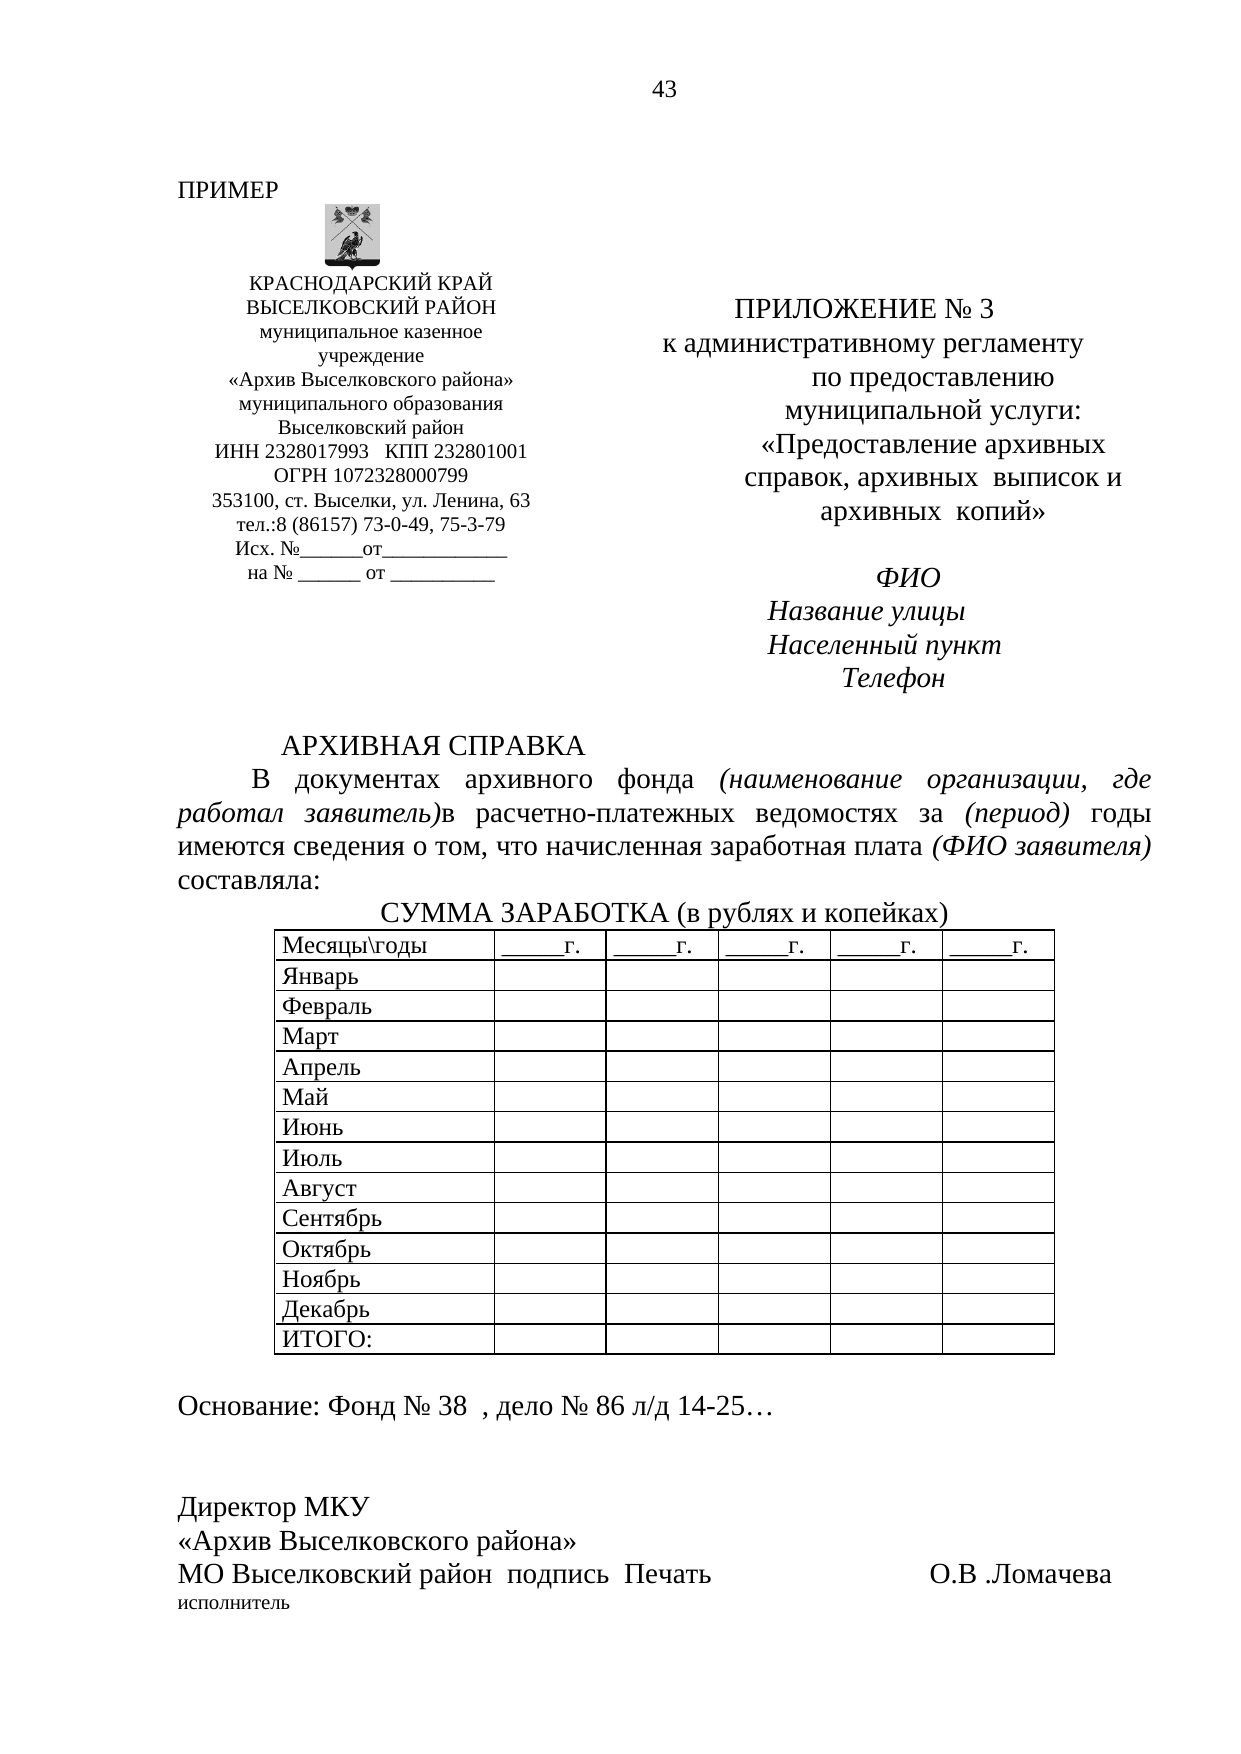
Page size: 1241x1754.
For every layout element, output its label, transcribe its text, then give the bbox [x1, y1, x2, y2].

text «Архив Выселковского района» [177, 1523, 1152, 1556]
table_cell [495, 1173, 605, 1202]
text ПРИМЕР [177, 176, 1152, 204]
table_cell [607, 1234, 718, 1262]
table_cell [831, 1173, 942, 1202]
table_cell Сентябрь [275, 1203, 494, 1232]
table_cell [719, 1325, 830, 1353]
table_header _____г. [495, 931, 605, 959]
table_cell [831, 1234, 942, 1262]
table_cell [607, 1143, 718, 1171]
table_cell Август [275, 1173, 494, 1202]
table_cell [831, 1112, 942, 1141]
text Основание: Фонд № 38 , дело № 86 л/д 14-25… [177, 1388, 1152, 1422]
table_cell [943, 1325, 1054, 1353]
table_cell [943, 961, 1054, 989]
table_cell [943, 1173, 1054, 1202]
table_cell [719, 1082, 830, 1111]
table_cell [831, 1052, 942, 1081]
table_cell [495, 1052, 605, 1081]
table_cell [831, 1264, 942, 1293]
text ФИО [664, 560, 1152, 593]
table_cell [607, 1264, 718, 1293]
table_cell [719, 1143, 830, 1171]
table_cell Май [275, 1082, 494, 1111]
table_cell [495, 1022, 605, 1050]
table_cell [495, 1143, 605, 1171]
table_cell [607, 1203, 718, 1232]
table_header _____г. [831, 931, 942, 959]
table_cell [943, 1022, 1054, 1050]
table_cell [831, 1294, 942, 1323]
table_header _____г. [943, 931, 1054, 959]
table_cell Апрель [275, 1051, 494, 1081]
text МО Выселковский район подпись Печать О.В .Ломачева [177, 1556, 1152, 1590]
text Директор МКУ [177, 1489, 1152, 1523]
table_cell [719, 1264, 830, 1293]
subtitle СУММА ЗАРАБОТКА (в рублях и копейках) [177, 895, 1152, 929]
text Населенный пункт [715, 627, 1152, 661]
table_cell [607, 1022, 718, 1050]
picture [324, 204, 380, 271]
table_cell Ноябрь [275, 1264, 494, 1293]
table_cell [943, 1294, 1054, 1323]
table_cell [831, 1022, 942, 1050]
table_cell [495, 1112, 605, 1141]
table_cell [943, 1264, 1054, 1293]
text Телефон [715, 661, 1152, 694]
table_cell [607, 1325, 718, 1353]
table_cell [719, 1052, 830, 1081]
table_cell [831, 1325, 942, 1353]
table_cell [495, 1325, 605, 1353]
table_cell [943, 1112, 1054, 1141]
table_cell [831, 961, 942, 989]
table_cell ИТОГО: [275, 1324, 494, 1353]
table_cell [607, 1052, 718, 1081]
table_cell [495, 1264, 605, 1293]
text к административному регламенту [576, 325, 1152, 359]
table_cell [495, 1234, 605, 1262]
table_cell Февраль [275, 991, 494, 1020]
table_cell [831, 1082, 942, 1111]
table_cell [495, 1294, 605, 1323]
table_cell [495, 1082, 605, 1111]
table_cell [831, 991, 942, 1020]
table_cell [943, 1234, 1054, 1262]
table_cell [719, 1173, 830, 1202]
table_cell [943, 1203, 1054, 1232]
table_cell [607, 1294, 718, 1323]
table_cell [607, 1082, 718, 1111]
table_cell [495, 991, 605, 1020]
table_cell [495, 961, 605, 989]
text АРХИВНАЯ СПРАВКА [281, 728, 1152, 761]
text В документах архивного фонда (наименование организации, где работал заявитель)в расчетно-платежных ведомостях за (период) годы имеются сведения о том, что начисленная заработная плата (ФИО заявителя) составляла: [177, 761, 1152, 895]
table_cell [719, 1022, 830, 1050]
table_header КРАСНОДАРСКИЙ КРАЙ ВЫСЕЛКОВСКИЙ РАЙОН муниципальное казенное учреждение «Архив Выселковского района» муниципального образования Выселковский район ИНН 2328017993 КПП 232801001 ОГРН 1072328000799 353100, ст. Выселки, ул. Ленина, 63 тел.:8 (86157) 73-0-49, 75-3-79 Исх. №______от____________ на № ______ от __________ [166, 271, 576, 632]
table_cell [719, 991, 830, 1020]
table_cell Январь [275, 960, 494, 989]
table_cell [719, 1294, 830, 1323]
table_cell [495, 1203, 605, 1232]
table_cell [943, 1052, 1054, 1081]
table_cell [831, 1203, 942, 1232]
text исполнитель [177, 1590, 1152, 1614]
subtitle ПРИЛОЖЕНИЕ № 3 [576, 292, 1152, 325]
table_cell [719, 1112, 830, 1141]
text Название улицы [715, 593, 1152, 627]
table_cell [943, 1143, 1054, 1171]
table_cell Октябрь [275, 1233, 494, 1262]
table_cell Июнь [275, 1112, 494, 1141]
table_cell Декабрь [275, 1294, 494, 1323]
table_cell [719, 1203, 830, 1232]
table_header _____г. [719, 931, 830, 959]
table_cell [719, 1234, 830, 1262]
table_cell [607, 1173, 718, 1202]
table_cell [831, 1143, 942, 1171]
table_cell [719, 961, 830, 989]
table_header Месяцы\годы [275, 931, 494, 959]
table_cell Март [275, 1021, 494, 1050]
table_cell [943, 991, 1054, 1020]
table_cell Июль [275, 1142, 494, 1171]
table_header _____г. [607, 931, 718, 959]
table_cell [607, 991, 718, 1020]
table_cell [943, 1082, 1054, 1111]
text по предоставлению муниципальной услуги: «Предоставление архивных справок, архивных выписок и архивных копий» [715, 359, 1152, 526]
table_cell [607, 961, 718, 989]
table_cell [607, 1112, 718, 1141]
